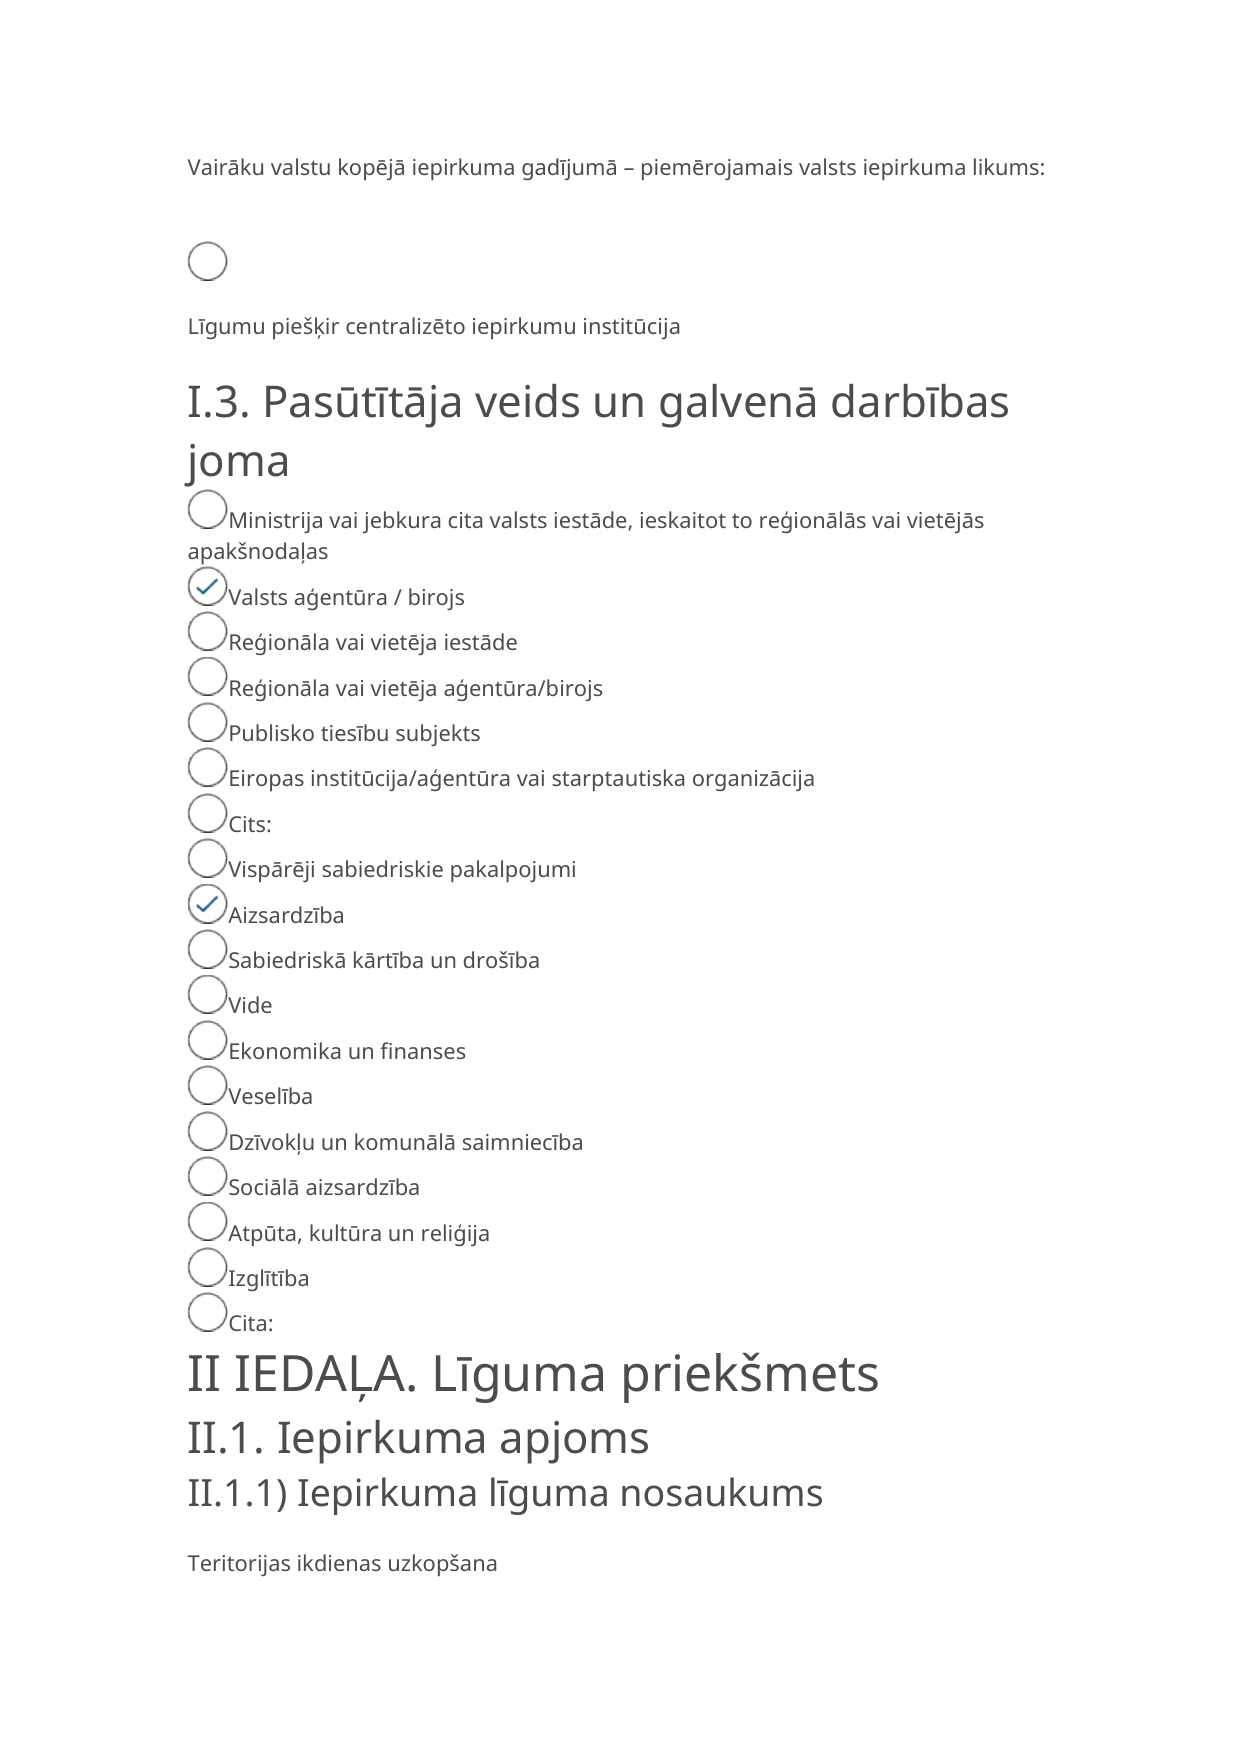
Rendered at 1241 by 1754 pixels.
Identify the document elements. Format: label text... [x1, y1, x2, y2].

picture [187, 702, 229, 742]
text Vispārēji sabiedriskie pakalpojumi [187, 839, 1053, 884]
picture [187, 657, 229, 696]
text Reģionāla vai vietēja iestāde [187, 612, 1053, 657]
text II.1.1) Iepirkuma līguma nosaukums [187, 1466, 1053, 1517]
picture [187, 975, 229, 1014]
picture [187, 1202, 229, 1241]
text Atpūta, kultūra un reliģija [187, 1202, 1053, 1247]
text Valsts aģentūra / birojs [187, 566, 1053, 612]
text Dzīvokļu un komunālā saimniecība [187, 1111, 1053, 1157]
picture [187, 1292, 229, 1332]
text Eiropas institūcija/aģentūra vai starptautiska organizācija [187, 748, 1053, 793]
text Veselība [187, 1066, 1053, 1111]
text Ministrija vai jebkura cita valsts iestāde, ieskaitot to reģionālās vai vietējās apakšnodaļas [187, 489, 1053, 566]
picture [187, 1020, 229, 1060]
picture [187, 884, 229, 924]
text Vide [187, 975, 1053, 1020]
picture [187, 1156, 229, 1196]
text Vairāku valstu kopējā iepirkuma gadījumā – piemērojamais valsts iepirkuma likums: [187, 150, 1053, 181]
picture [187, 793, 229, 833]
picture [187, 241, 229, 281]
text Reģionāla vai vietēja aģentūra/birojs [187, 657, 1053, 702]
picture [187, 1111, 229, 1151]
picture [187, 1247, 229, 1287]
picture [187, 1065, 229, 1105]
picture [187, 838, 229, 878]
text Cita: [187, 1293, 1053, 1338]
picture [187, 747, 229, 787]
picture [187, 611, 229, 651]
text Teritorijas ikdienas uzkopšana [187, 1546, 1053, 1577]
text Sociālā aizsardzība [187, 1157, 1053, 1202]
picture [187, 489, 229, 529]
text Izglītība [187, 1247, 1053, 1293]
text Sabiedriskā kārtība un drošība [187, 929, 1053, 975]
picture [187, 929, 229, 969]
text Aizsardzība [187, 884, 1053, 929]
text II.1. Iepirkuma apjoms [187, 1406, 1053, 1466]
picture [187, 566, 229, 606]
text Cits: [187, 793, 1053, 839]
text I.3. Pasūtītāja veids un galvenā darbības joma [187, 370, 1053, 489]
text Ekonomika un finanses [187, 1020, 1053, 1066]
text Līgumu piešķir centralizēto iepirkumu institūcija [187, 310, 1053, 341]
text Publisko tiesību subjekts [187, 702, 1053, 748]
text II IEDAĻA. Līguma priekšmets [187, 1338, 1053, 1406]
